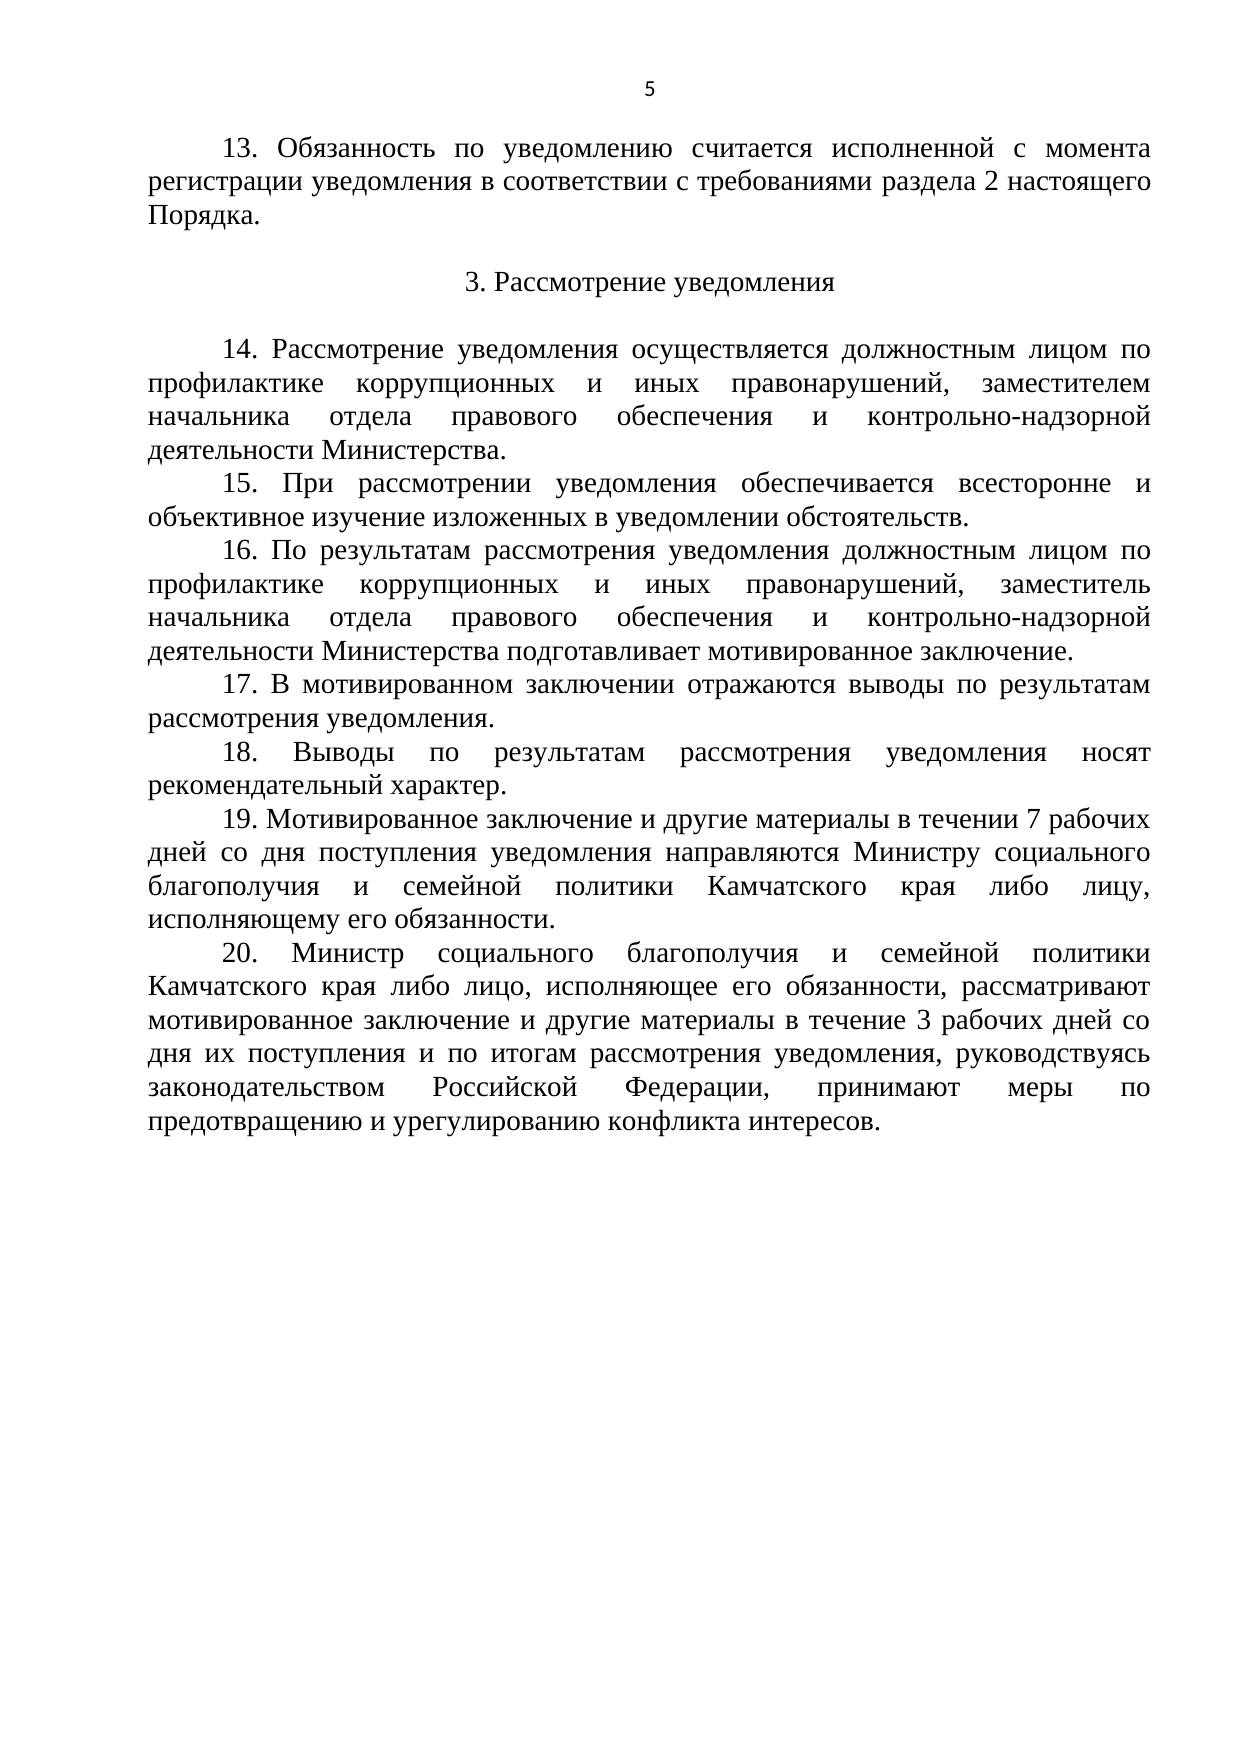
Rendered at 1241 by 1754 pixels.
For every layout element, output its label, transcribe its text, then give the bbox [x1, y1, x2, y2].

text 19. Мотивированное заключение и другие материалы в течении 7 рабочих дней со дня поступления уведомления направляются Министру социального благополучия и семейной политики Камчатского края либо лицу, исполняющему его обязанности. [148, 801, 1152, 935]
text 16. По результатам рассмотрения уведомления должностным лицом по профилактике коррупционных и иных правонарушений, заместитель начальника отдела правового обеспечения и контрольно-надзорной деятельности Министерства подготавливает мотивированное заключение. [148, 532, 1152, 667]
text 17. В мотивированном заключении отражаются выводы по результатам рассмотрения уведомления. [148, 667, 1152, 734]
text 18. Выводы по результатам рассмотрения уведомления носят рекомендательный характер. [148, 734, 1152, 801]
text 13. Обязанность по уведомлению считается исполненной с момента регистрации уведомления в соответствии с требованиями раздела 2 настоящего Порядка. [148, 130, 1152, 231]
text 20. Министр социального благополучия и семейной политики Камчатского края либо лицо, исполняющее его обязанности, рассматривают мотивированное заключение и другие материалы в течение 3 рабочих дней со дня их поступления и по итогам рассмотрения уведомления, руководствуясь законодательством Российской Федерации, принимают меры по предотвращению и урегулированию конфликта интересов. [148, 935, 1152, 1136]
text 15. При рассмотрении уведомления обеспечивается всесторонне и объективное изучение изложенных в уведомлении обстоятельств. [148, 465, 1152, 532]
text 14. Рассмотрение уведомления осуществляется должностным лицом по профилактике коррупционных и иных правонарушений, заместителем начальника отдела правового обеспечения и контрольно-надзорной деятельности Министерства. [148, 331, 1152, 465]
text 3. Рассмотрение уведомления [148, 264, 1152, 298]
